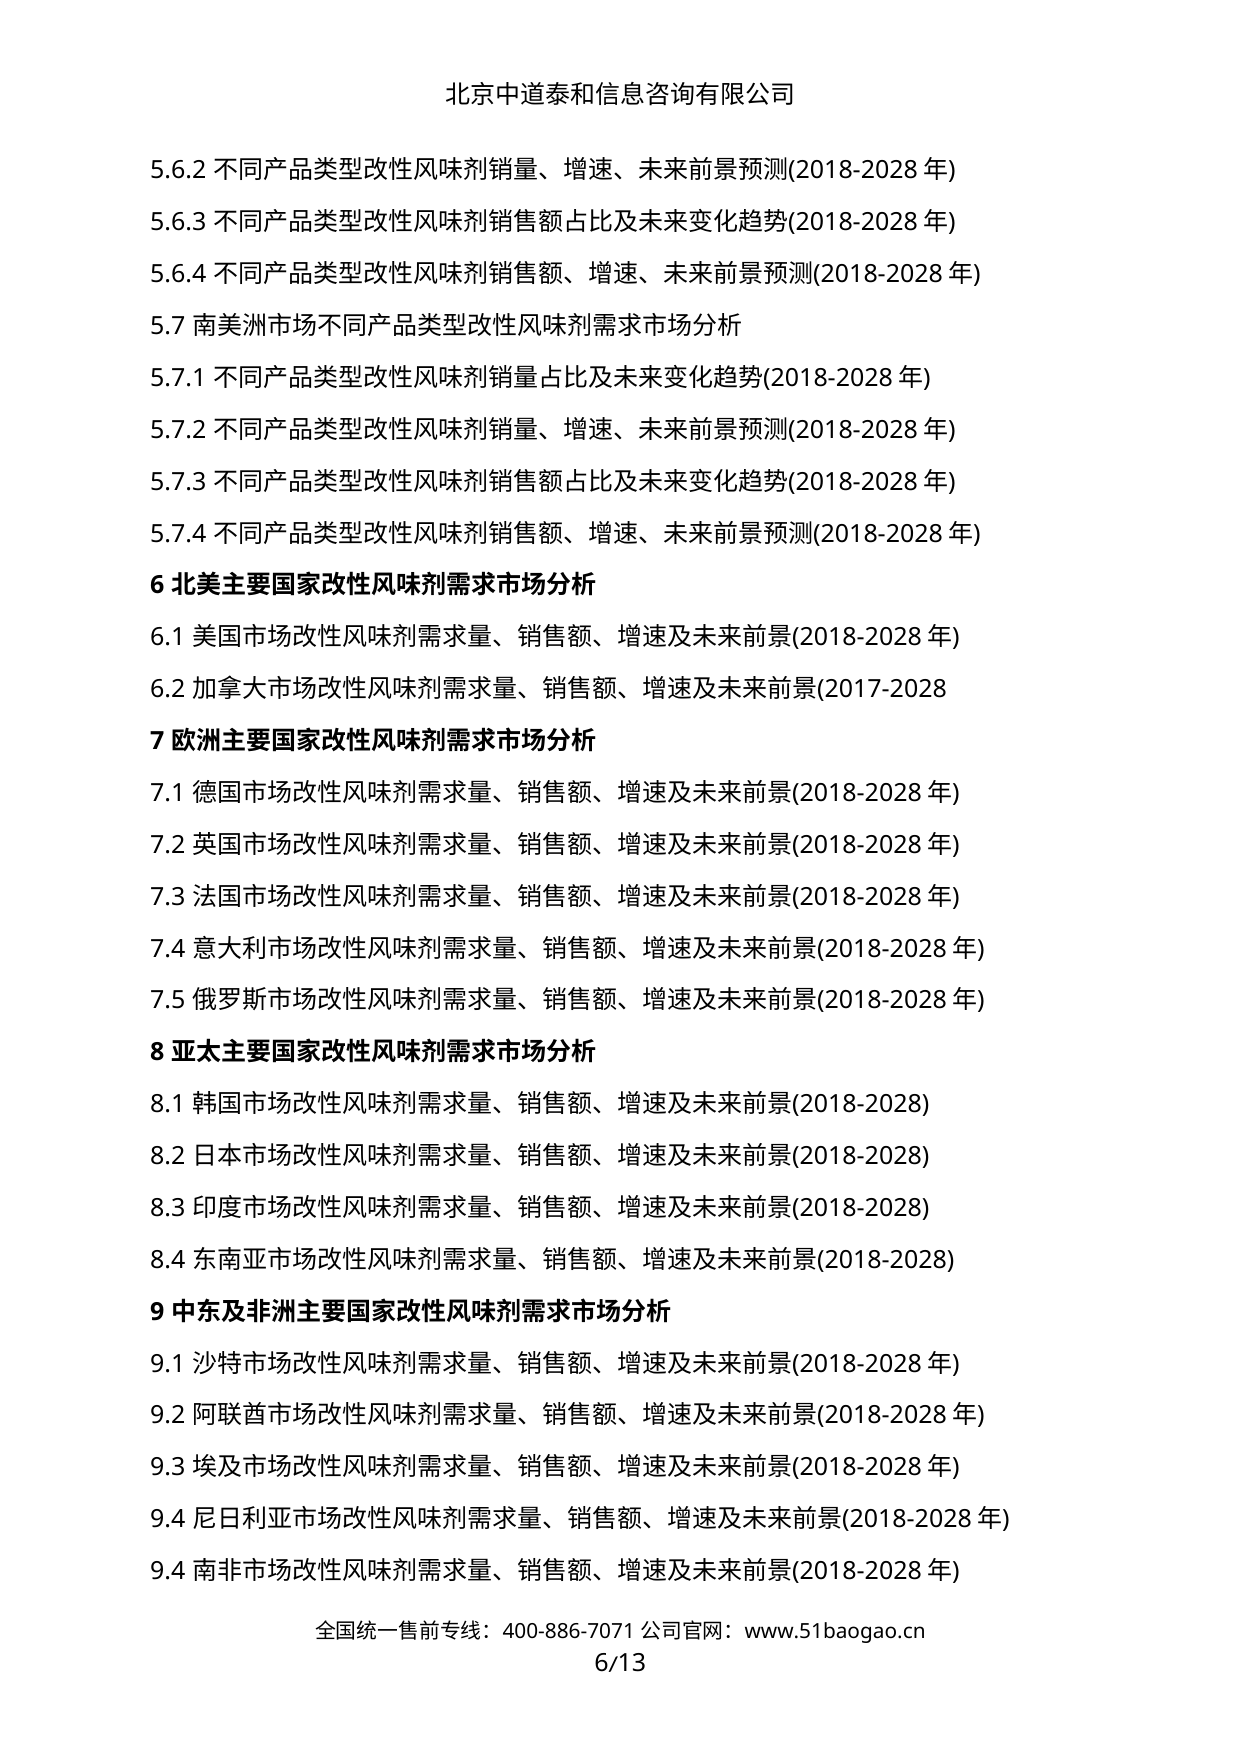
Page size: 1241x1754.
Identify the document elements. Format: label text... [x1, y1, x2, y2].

text 9.4 尼日利亚市场改性风味剂需求量、销售额、增速及未来前景(2018-2028年) [150, 1499, 1090, 1535]
text 5.7.1 不同产品类型改性风味剂销量占比及未来变化趋势(2018-2028年) [150, 357, 1090, 394]
text 7 欧洲主要国家改性风味剂需求市场分析 [150, 721, 1090, 757]
text 8.4 东南亚市场改性风味剂需求量、销售额、增速及未来前景(2018-2028) [150, 1239, 1090, 1276]
text 8.2 日本市场改性风味剂需求量、销售额、增速及未来前景(2018-2028) [150, 1136, 1090, 1172]
text 6.2 加拿大市场改性风味剂需求量、销售额、增速及未来前景(2017-2028 [150, 669, 1090, 705]
text 5.6.2 不同产品类型改性风味剂销量、增速、未来前景预测(2018-2028年) [150, 150, 1090, 186]
text 9.2 阿联酋市场改性风味剂需求量、销售额、增速及未来前景(2018-2028年) [150, 1395, 1090, 1431]
text 8.1 韩国市场改性风味剂需求量、销售额、增速及未来前景(2018-2028) [150, 1084, 1090, 1120]
text 7.4 意大利市场改性风味剂需求量、销售额、增速及未来前景(2018-2028年) [150, 928, 1090, 964]
text 9 中东及非洲主要国家改性风味剂需求市场分析 [150, 1291, 1090, 1327]
text 9.3 埃及市场改性风味剂需求量、销售额、增速及未来前景(2018-2028年) [150, 1447, 1090, 1483]
text 7.2 英国市场改性风味剂需求量、销售额、增速及未来前景(2018-2028年) [150, 824, 1090, 861]
text 8.3 印度市场改性风味剂需求量、销售额、增速及未来前景(2018-2028) [150, 1187, 1090, 1224]
text 8 亚太主要国家改性风味剂需求市场分析 [150, 1032, 1090, 1068]
text 6.1 美国市场改性风味剂需求量、销售额、增速及未来前景(2018-2028年) [150, 617, 1090, 653]
text 5.7.3 不同产品类型改性风味剂销售额占比及未来变化趋势(2018-2028年) [150, 461, 1090, 497]
text 7.1 德国市场改性风味剂需求量、销售额、增速及未来前景(2018-2028年) [150, 772, 1090, 809]
text 7.3 法国市场改性风味剂需求量、销售额、增速及未来前景(2018-2028年) [150, 876, 1090, 912]
text 9.1 沙特市场改性风味剂需求量、销售额、增速及未来前景(2018-2028年) [150, 1343, 1090, 1379]
text 9.4 南非市场改性风味剂需求量、销售额、增速及未来前景(2018-2028年) [150, 1551, 1090, 1587]
text 7.5 俄罗斯市场改性风味剂需求量、销售额、增速及未来前景(2018-2028年) [150, 980, 1090, 1016]
text 5.7.4 不同产品类型改性风味剂销售额、增速、未来前景预测(2018-2028年) [150, 513, 1090, 549]
text 6 北美主要国家改性风味剂需求市场分析 [150, 565, 1090, 601]
text 5.6.3 不同产品类型改性风味剂销售额占比及未来变化趋势(2018-2028年) [150, 202, 1090, 238]
text 5.6.4 不同产品类型改性风味剂销售额、增速、未来前景预测(2018-2028年) [150, 254, 1090, 290]
text 5.7 南美洲市场不同产品类型改性风味剂需求市场分析 [150, 306, 1090, 342]
text 5.7.2 不同产品类型改性风味剂销量、增速、未来前景预测(2018-2028年) [150, 409, 1090, 446]
